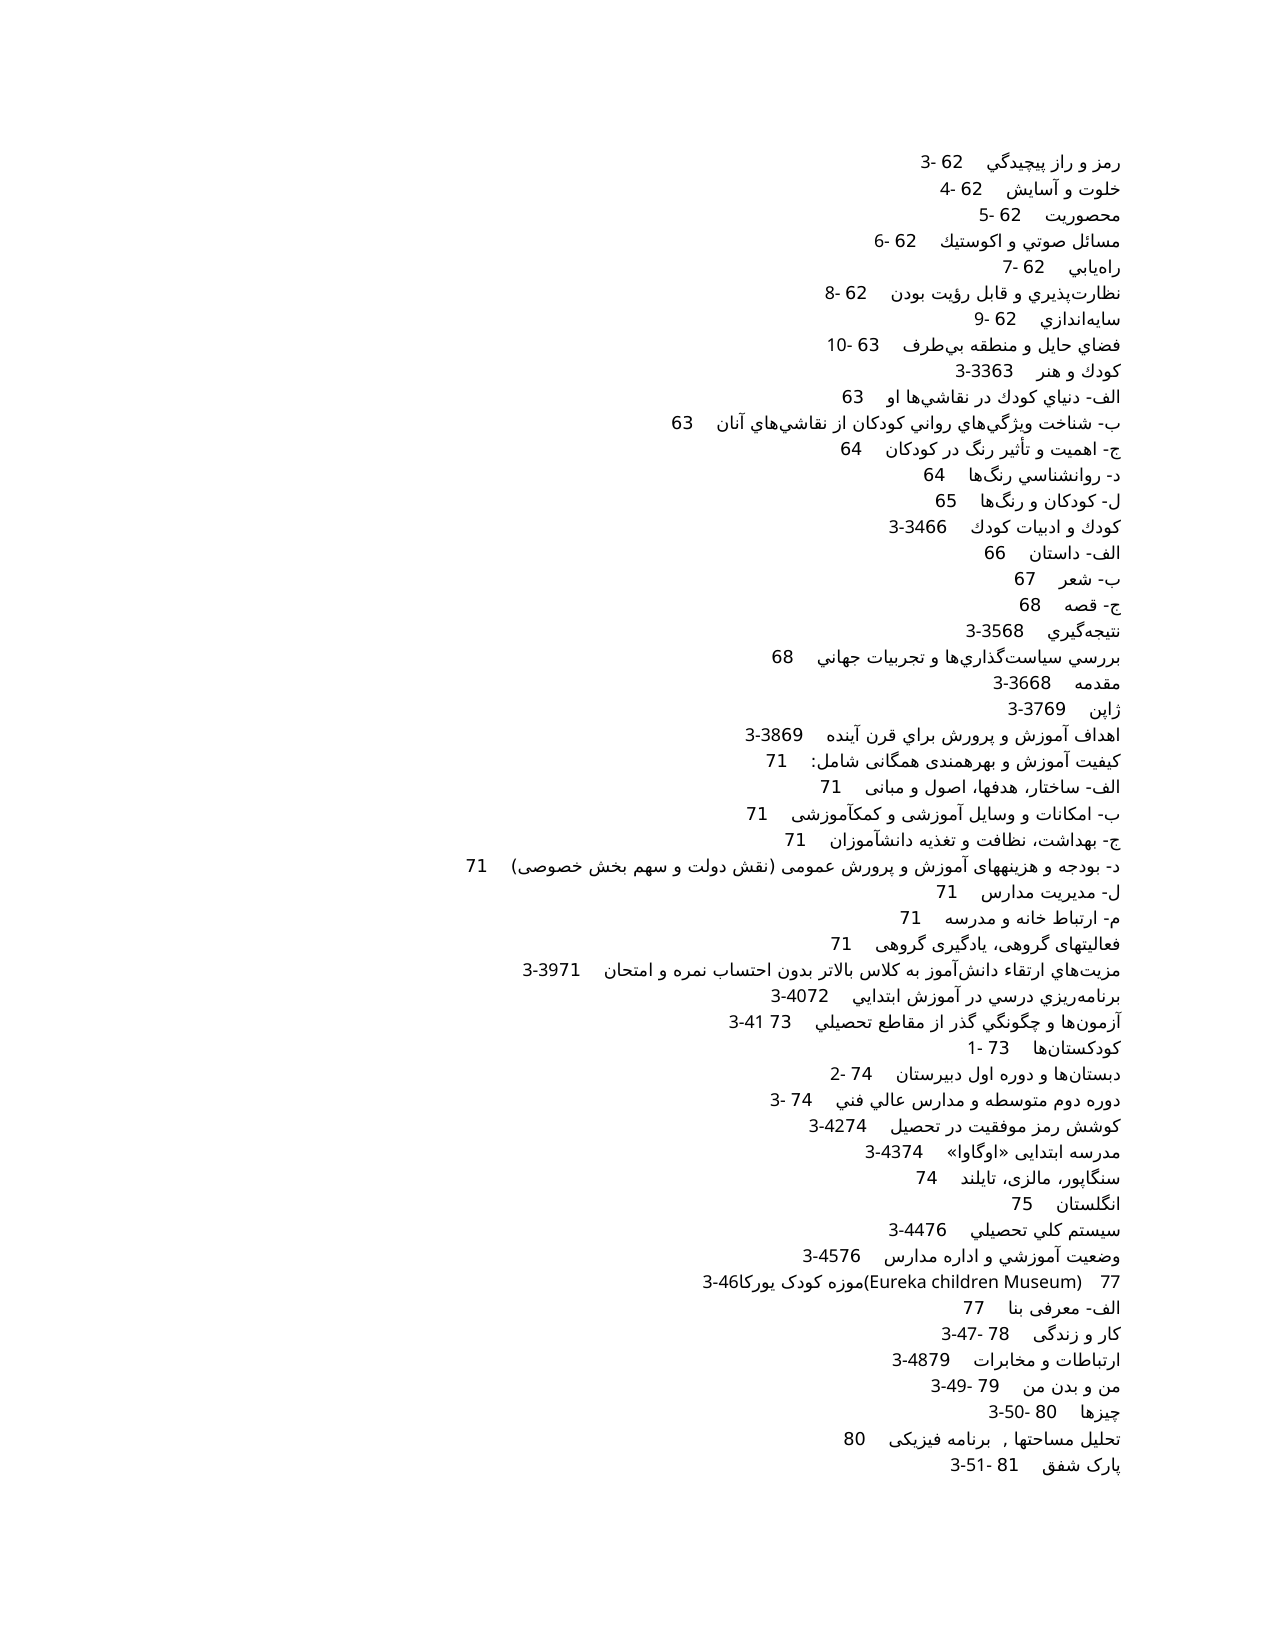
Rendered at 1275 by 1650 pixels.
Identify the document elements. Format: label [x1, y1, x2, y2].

text [150, 150, 1125, 1476]
